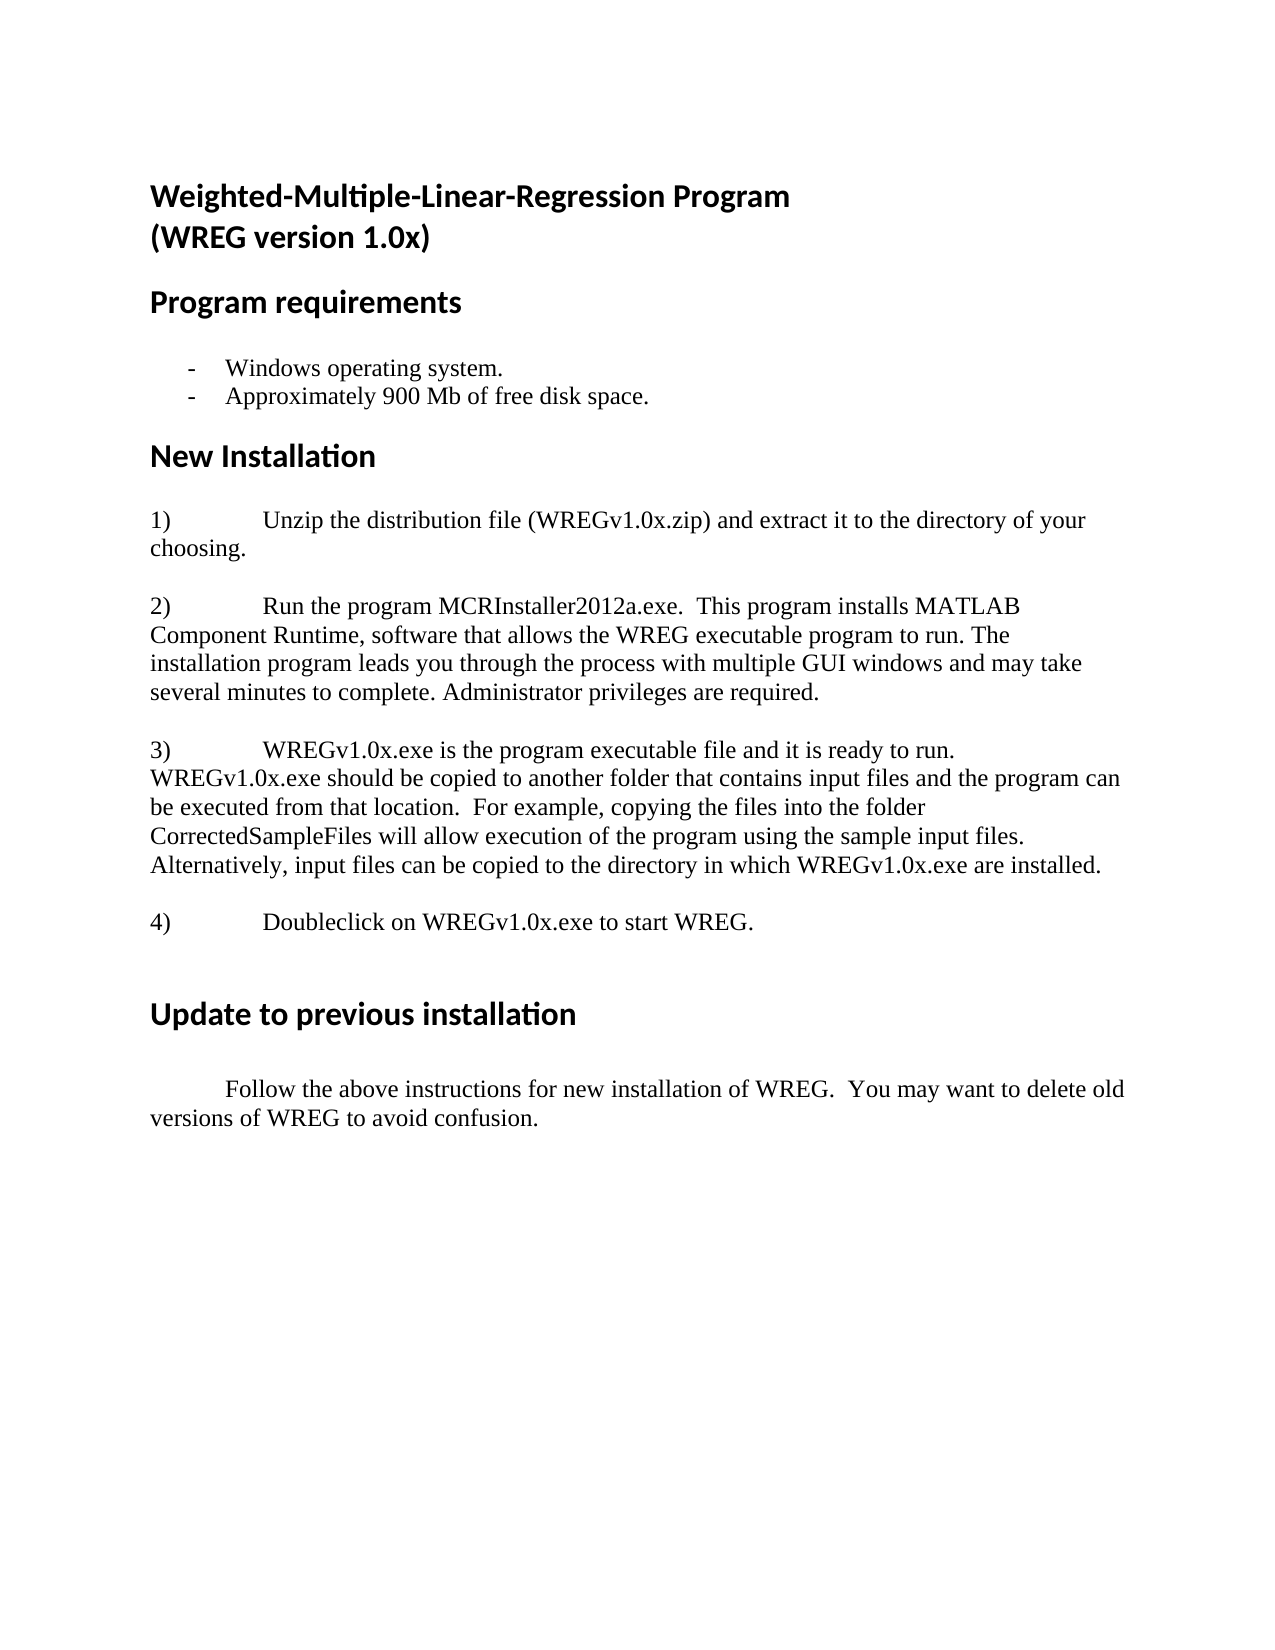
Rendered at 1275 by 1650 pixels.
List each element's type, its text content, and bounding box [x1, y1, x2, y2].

list Run the program MCRInstaller2012a.exe. This program installs MATLAB Component Runtime, software that allows the WREG executable program to run. The installation program leads you through the process with multiple GUI windows and may take several minutes to complete. Administrator privileges are required. [150, 591, 1125, 706]
subtitle New Installation [150, 435, 1125, 476]
subtitle Weighted-Multiple-Linear-Regression Program (WREG version 1.0x) [150, 175, 1125, 256]
list Doubleclick on WREGv1.0x.exe to start WREG. [150, 907, 1125, 936]
list Unzip the distribution file (WREGv1.0x.zip) and extract it to the directory of your choosing. [150, 505, 1125, 562]
list WREGv1.0x.exe is the program executable file and it is ready to run. WREGv1.0x.exe should be copied to another folder that contains input files and the program can be executed from that location. For example, copying the files into the folder CorrectedSampleFiles will allow execution of the program using the sample input files. Alternatively, input files can be copied to the directory in which WREGv1.0x.exe are installed. [150, 735, 1125, 878]
text Follow the above instructions for new installation of WREG. You may want to delete old versions of WREG to avoid confusion. [150, 1074, 1125, 1132]
list Approximately 900 Mb of free disk space. [187, 381, 1125, 410]
subtitle Update to previous installation [150, 993, 1125, 1034]
list Windows operating system. [187, 353, 1125, 381]
subtitle Program requirements [150, 281, 1125, 322]
